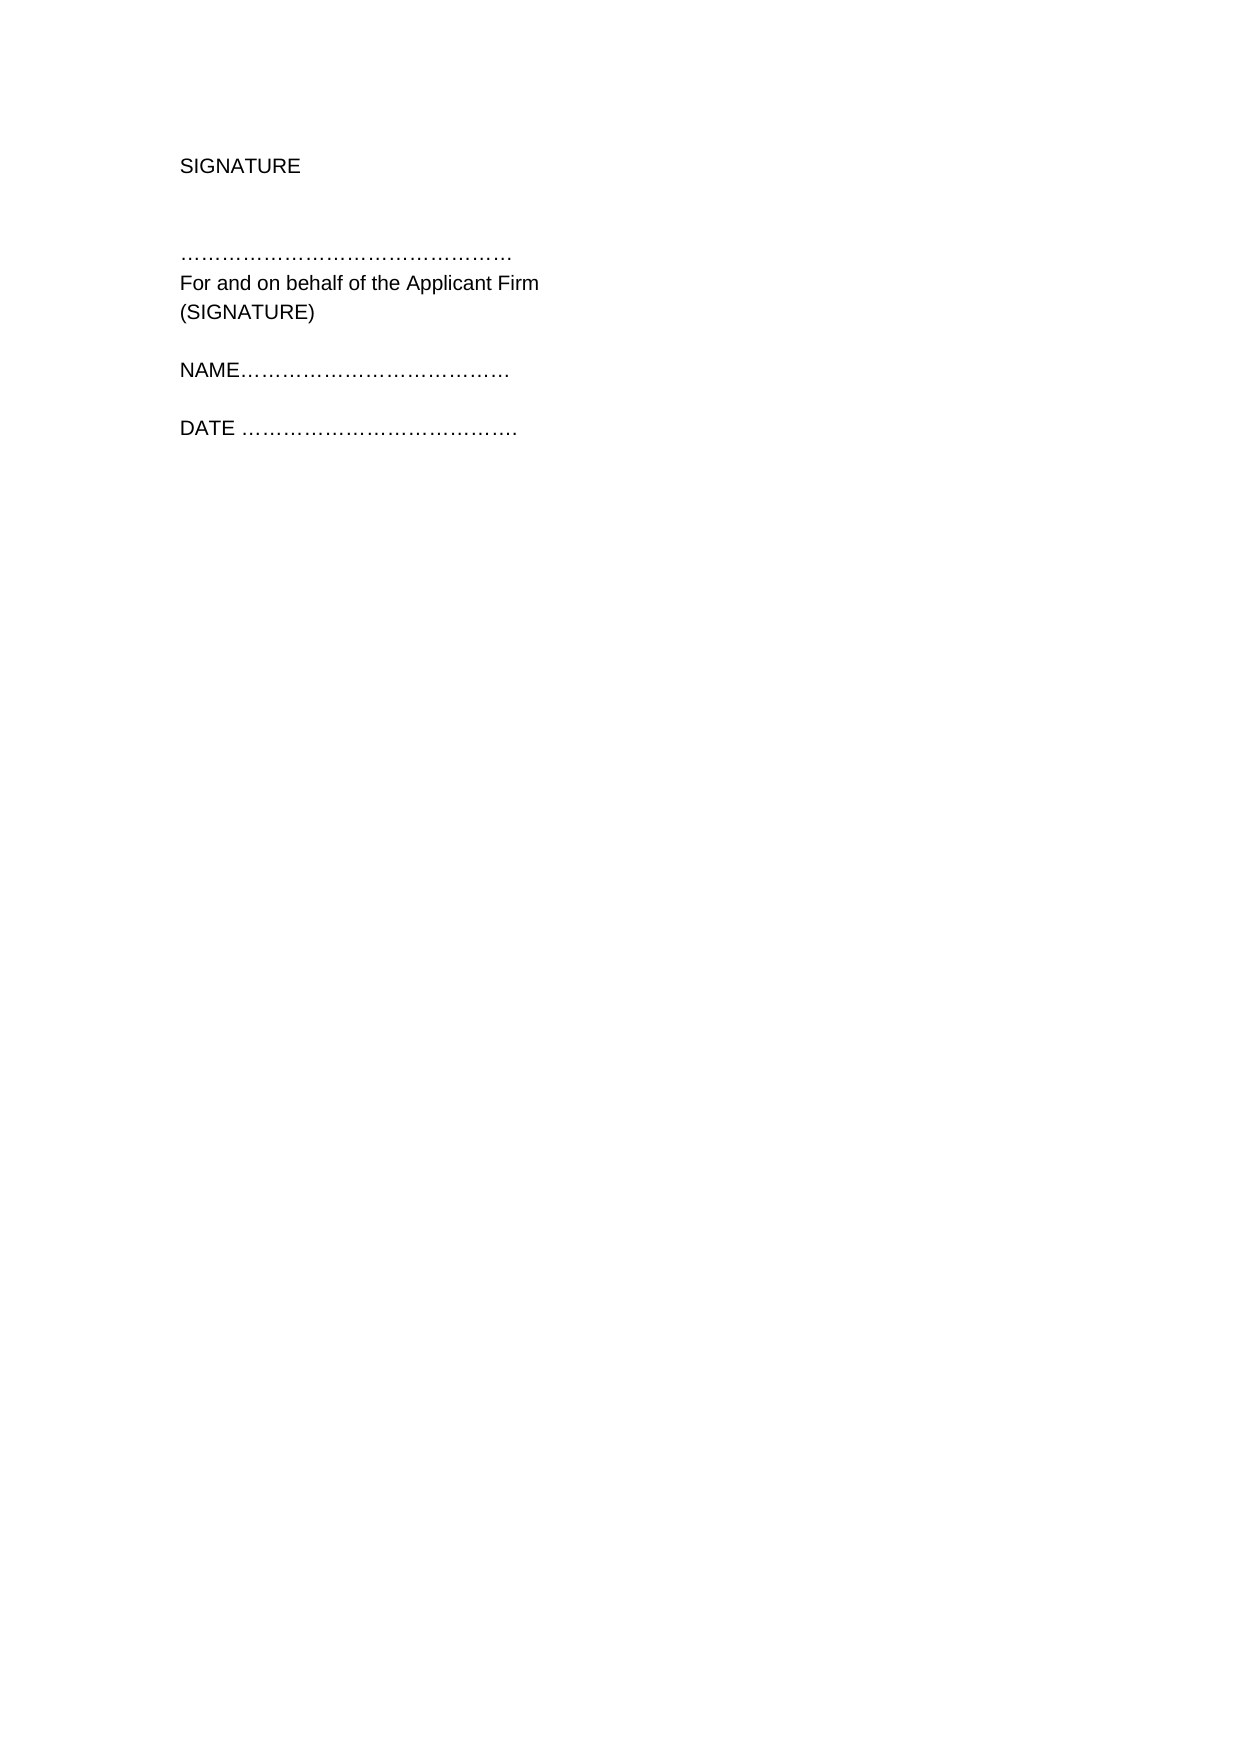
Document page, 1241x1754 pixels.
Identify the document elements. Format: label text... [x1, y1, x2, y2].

text SIGNATURE [179, 150, 1090, 179]
text DATE …………………………………. [179, 412, 1090, 442]
text ………………………………………… For and on behalf of the Applicant Firm [179, 237, 1090, 296]
text (SIGNATURE) [179, 296, 1090, 325]
text NAME………………………………… [179, 354, 1090, 383]
